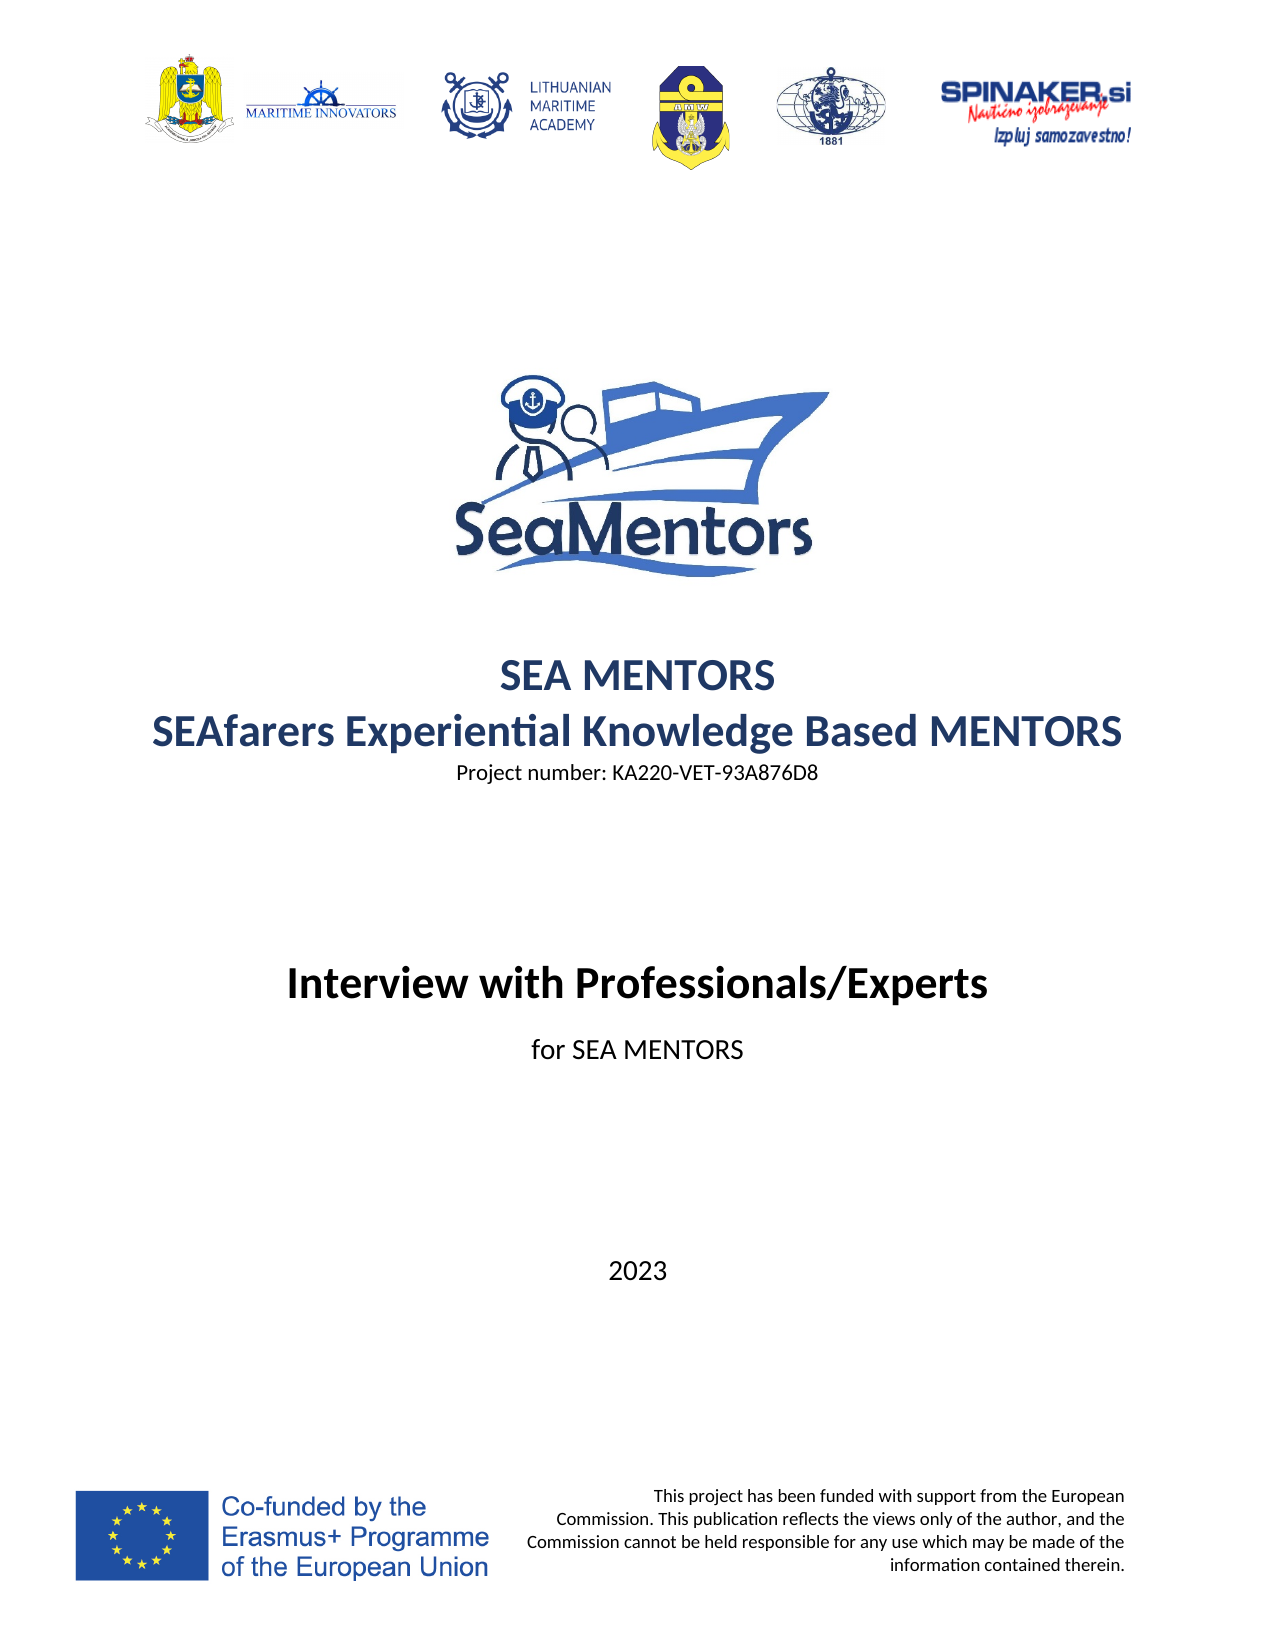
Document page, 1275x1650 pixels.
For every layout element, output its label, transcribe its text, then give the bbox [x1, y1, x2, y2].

text SEAfarers Experiential Knowledge Based MENTORS Project number: KA220-VET-93A876D8 [150, 702, 1125, 786]
picture [394, 337, 881, 618]
picture [145, 54, 234, 143]
picture [939, 78, 1132, 148]
text 2023 [150, 1252, 1125, 1288]
text for SEA MENTORS [150, 1031, 1125, 1067]
picture [242, 72, 404, 129]
text SEA MENTORS [150, 646, 1125, 702]
picture [53, 1472, 495, 1597]
picture [433, 65, 619, 147]
text Interview with Professionals/Experts [150, 954, 1125, 1010]
picture [652, 66, 730, 170]
picture [776, 67, 886, 145]
